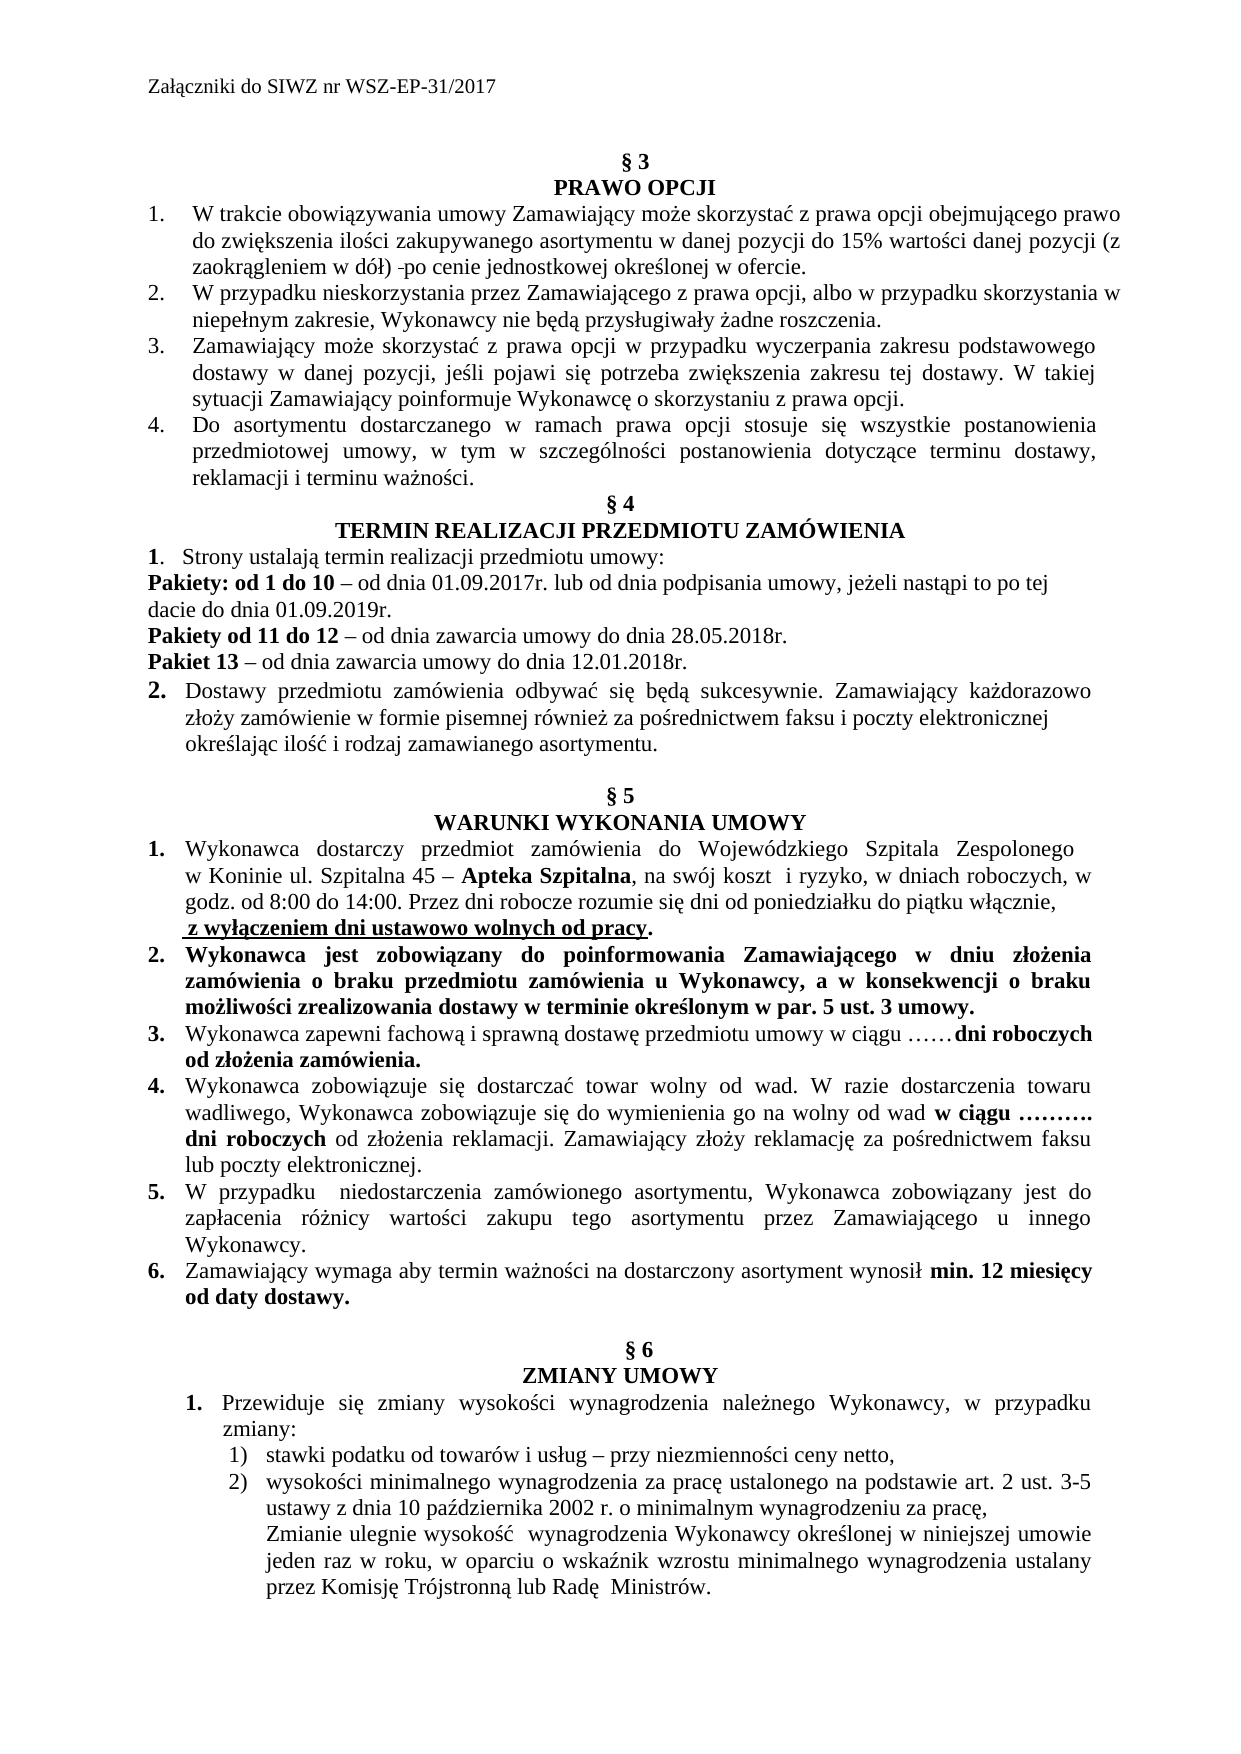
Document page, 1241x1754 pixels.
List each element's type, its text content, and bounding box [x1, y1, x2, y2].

list Dostawy przedmiotu zamówienia odbywać się będą sukcesywnie. Zamawiający każdorazowo złoży zamówienie w formie pisemnej również za pośrednictwem faksu i poczty elektronicznej [148, 675, 1092, 730]
text Pakiet 13 – od dnia zawarcia umowy do dnia 12.01.2018r. [148, 648, 1092, 675]
list Do asortymentu dostarczanego w ramach prawa opcji stosuje się wszystkie postanowienia przedmiotowej umowy, w tym w szczególności postanowienia dotyczące terminu dostawy, reklamacji i terminu ważności. [148, 411, 1098, 490]
list W przypadku nieskorzystania przez Zamawiającego z prawa opcji, albo w przypadku skorzystania w niepełnym zakresie, Wykonawcy nie będą przysługiwały żadne roszczenia. [148, 279, 1122, 332]
text określając ilość i rodzaj zamawianego asortymentu. [148, 730, 1092, 756]
list Wykonawca dostarczy przedmiot zamówienia do Wojewódzkiego Szpitala Zespolonego w Koninie ul. Szpitalna 45 – Apteka Szpitalna, na swój koszt i ryzyko, w dniach roboczych, w godz. od 8:00 do 14:00. Przez dni robocze rozumie się dni od poniedziałku do piątku włącznie, [148, 835, 1092, 914]
list Zamawiający może skorzystać z prawa opcji w przypadku wyczerpania zakresu podstawowego dostawy w danej pozycji, jeśli pojawi się potrzeba zwiększenia zakresu tej dostawy. W takiej sytuacji Zamawiający poinformuje Wykonawcę o skorzystaniu z prawa opcji. [148, 332, 1098, 411]
list stawki podatku od towarów i usług – przy niezmienności ceny netto, [228, 1441, 1092, 1468]
list Wykonawca zapewni fachową i sprawną dostawę przedmiotu umowy w ciągu ……dni roboczych od złożenia zamówienia. [148, 1020, 1092, 1072]
text ZMIANY UMOWY [148, 1362, 1092, 1389]
text Pakiety od 11 do 12 – od dnia zawarcia umowy do dnia 28.05.2018r. [148, 622, 1092, 648]
text Pakiety: od 1 do 10 – od dnia 01.09.2017r. lub od dnia podpisania umowy, jeżeli nastąpi to po tej dacie do dnia 01.09.2019r. [148, 569, 1092, 622]
text WARUNKI WYKONANIA UMOWY [148, 809, 1092, 835]
text § 5 [148, 783, 1092, 809]
list wysokości minimalnego wynagrodzenia za pracę ustalonego na podstawie art. 2 ust. 3-5 ustawy z dnia 10 października 2002 r. o minimalnym wynagrodzeniu za pracę, [228, 1468, 1092, 1521]
text § 3 [148, 148, 1122, 174]
list W przypadku niedostarczenia zamówionego asortymentu, Wykonawca zobowiązany jest do zapłacenia różnicy wartości zakupu tego asortymentu przez Zamawiającego u innego Wykonawcy. [148, 1178, 1092, 1257]
text Zmianie ulegnie wysokość wynagrodzenia Wykonawcy określonej w niniejszej umowie jeden raz w roku, w oparciu o wskaźnik wzrostu minimalnego wynagrodzenia ustalany przez Komisję Trójstronną lub Radę Ministrów. [266, 1521, 1092, 1599]
text z wyłączeniem dni ustawowo wolnych od pracy. [148, 914, 1092, 941]
list Przewiduje się zmiany wysokości wynagrodzenia należnego Wykonawcy, w przypadku zmiany: [185, 1389, 1092, 1441]
text 1. Strony ustalają termin realizacji przedmiotu umowy: [148, 543, 1092, 569]
text TERMIN REALIZACJI PRZEDMIOTU ZAMÓWIENIA [148, 517, 1092, 543]
list Zamawiający wymaga aby termin ważności na dostarczony asortyment wynosił min. 12 miesięcy od daty dostawy. [148, 1257, 1092, 1310]
text § 4 [148, 490, 1092, 517]
text PRAWO OPCJI [148, 174, 1122, 200]
list W trakcie obowiązywania umowy Zamawiający może skorzystać z prawa opcji obejmującego prawo do zwiększenia ilości zakupywanego asortymentu w danej pozycji do 15% wartości danej pozycji (z zaokrągleniem w dół) po cenie jednostkowej określonej w ofercie. [148, 200, 1122, 279]
list Wykonawca jest zobowiązany do poinformowania Zamawiającego w dniu złożenia zamówienia o braku przedmiotu zamówienia u Wykonawcy, a w konsekwencji o braku możliwości zrealizowania dostawy w terminie określonym w par. 5 ust. 3 umowy. [148, 941, 1092, 1020]
list Wykonawca zobowiązuje się dostarczać towar wolny od wad. W razie dostarczenia towaru wadliwego, Wykonawca zobowiązuje się do wymienienia go na wolny od wad w ciągu ………. dni roboczych od złożenia reklamacji. Zamawiający złoży reklamację za pośrednictwem faksu lub poczty elektronicznej. [148, 1072, 1092, 1178]
text § 6 [185, 1336, 1092, 1362]
